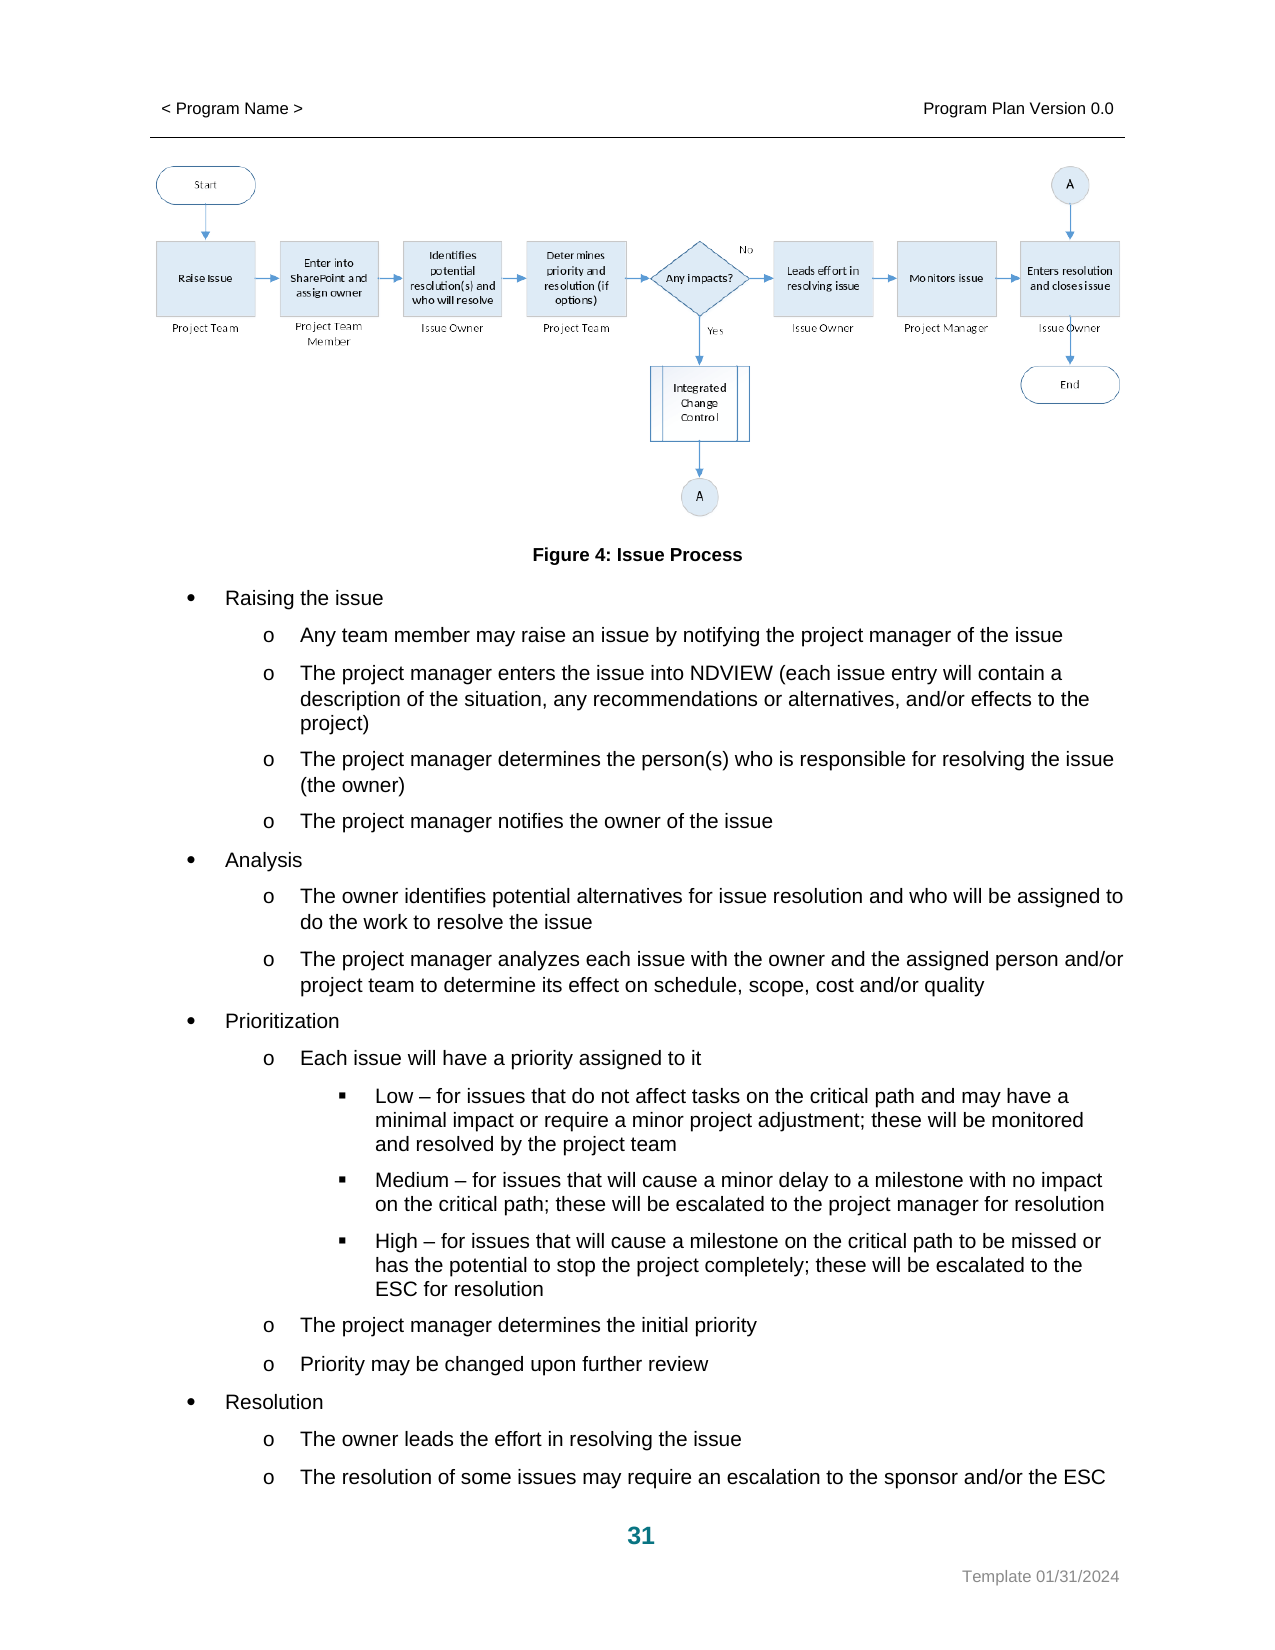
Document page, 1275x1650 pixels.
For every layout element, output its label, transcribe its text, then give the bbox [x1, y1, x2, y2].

list The project manager determines the person(s) who is responsible for resolving the issue (the owner) [262, 747, 1125, 797]
list Analysis [187, 848, 1125, 872]
list The project manager notifies the owner of the issue [262, 809, 1125, 835]
text Figure 4: Issue Process [150, 543, 1125, 565]
list High – for issues that will cause a milestone on the critical path to be missed or has the potential to stop the project completely; these will be escalated to the ESC for resolution [337, 1229, 1125, 1301]
list The owner identifies potential alternatives for issue resolution and who will be assigned to do the work to resolve the issue [262, 884, 1125, 934]
list Resolution [187, 1390, 1125, 1414]
list Medium – for issues that will cause a minor delay to a milestone with no impact on the critical path; these will be escalated to the project manager for resolution [337, 1168, 1125, 1216]
list The project manager determines the initial priority [262, 1313, 1125, 1339]
list Prioritization [187, 1009, 1125, 1033]
list The resolution of some issues may require an escalation to the sponsor and/or the ESC [262, 1465, 1125, 1491]
list The owner leads the effort in resolving the issue [262, 1426, 1125, 1452]
list Raising the issue [187, 586, 1125, 610]
list Any team member may raise an issue by notifying the project manager of the issue [262, 622, 1125, 648]
list Priority may be changed upon further review [262, 1352, 1125, 1377]
list Low – for issues that do not affect tasks on the critical path and may have a minimal impact or require a minor project adjustment; these will be monitored and resolved by the project team [337, 1084, 1125, 1156]
list Each issue will have a priority assigned to it [262, 1045, 1125, 1071]
list The project manager analyzes each issue with the owner and the assigned person and/or project team to determine its effect on schedule, scope, cost and/or quality [262, 947, 1125, 996]
list The project manager enters the issue into NDVIEW (each issue entry will contain a description of the situation, any recommendations or alternatives, and/or effects to the project) [262, 661, 1125, 734]
